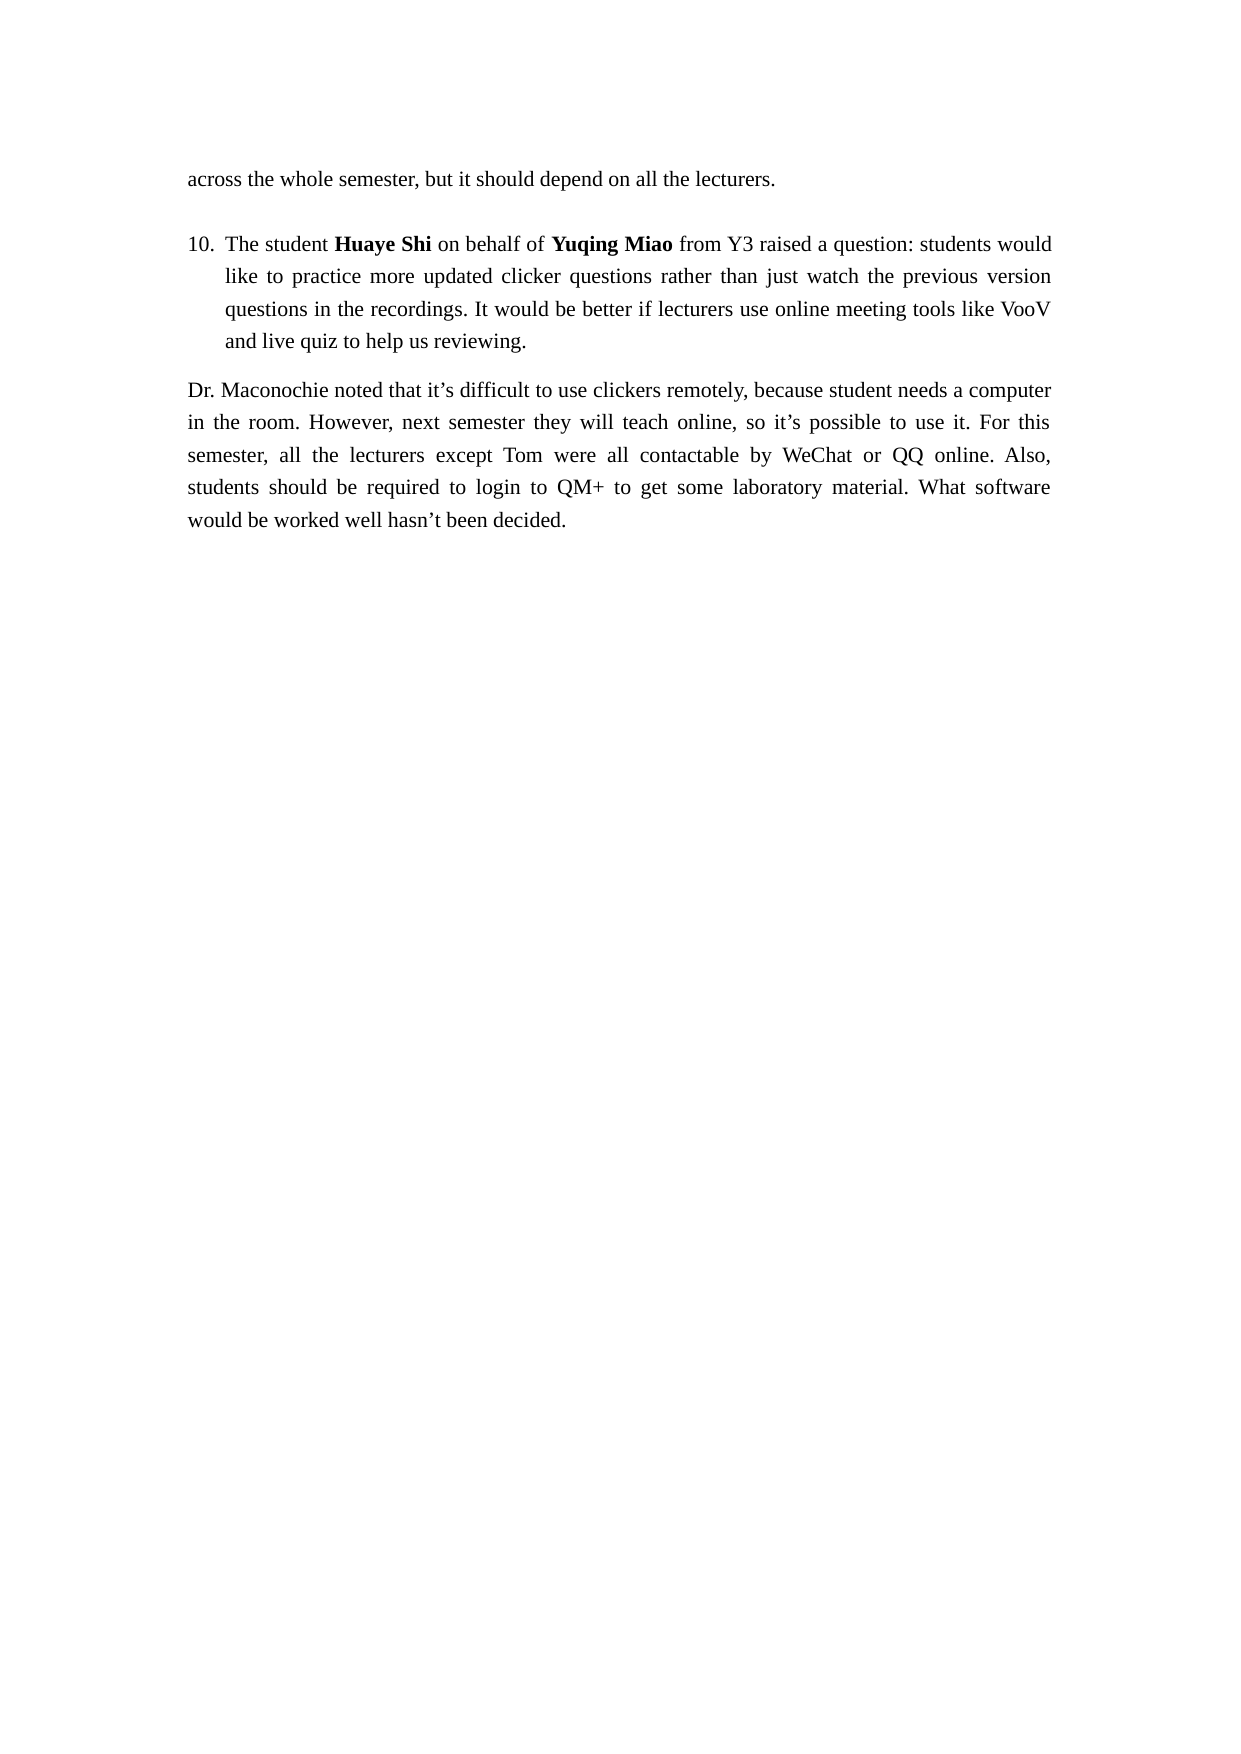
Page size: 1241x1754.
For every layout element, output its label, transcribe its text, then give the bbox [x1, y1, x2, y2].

list The student Huaye Shi on behalf of Yuqing Miao from Y3 raised a question: students would like to practice more updated clicker questions rather than just watch the previous version questions in the recordings. It would be better if lecturers use online meeting tools like VooV and live quiz to help us reviewing. [187, 227, 1053, 357]
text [187, 162, 1053, 194]
text Dr. Maconochie noted that it’s difficult to use clickers remotely, because student needs a computer in the room. However, next semester they will teach online, so it’s possible to use it. For this semester, all the lecturers except Tom were all contactable by WeChat or QQ online. Also, students should be required to login to QM+ to get some laboratory material. What software would be worked well hasn’t been decided. [187, 373, 1053, 536]
